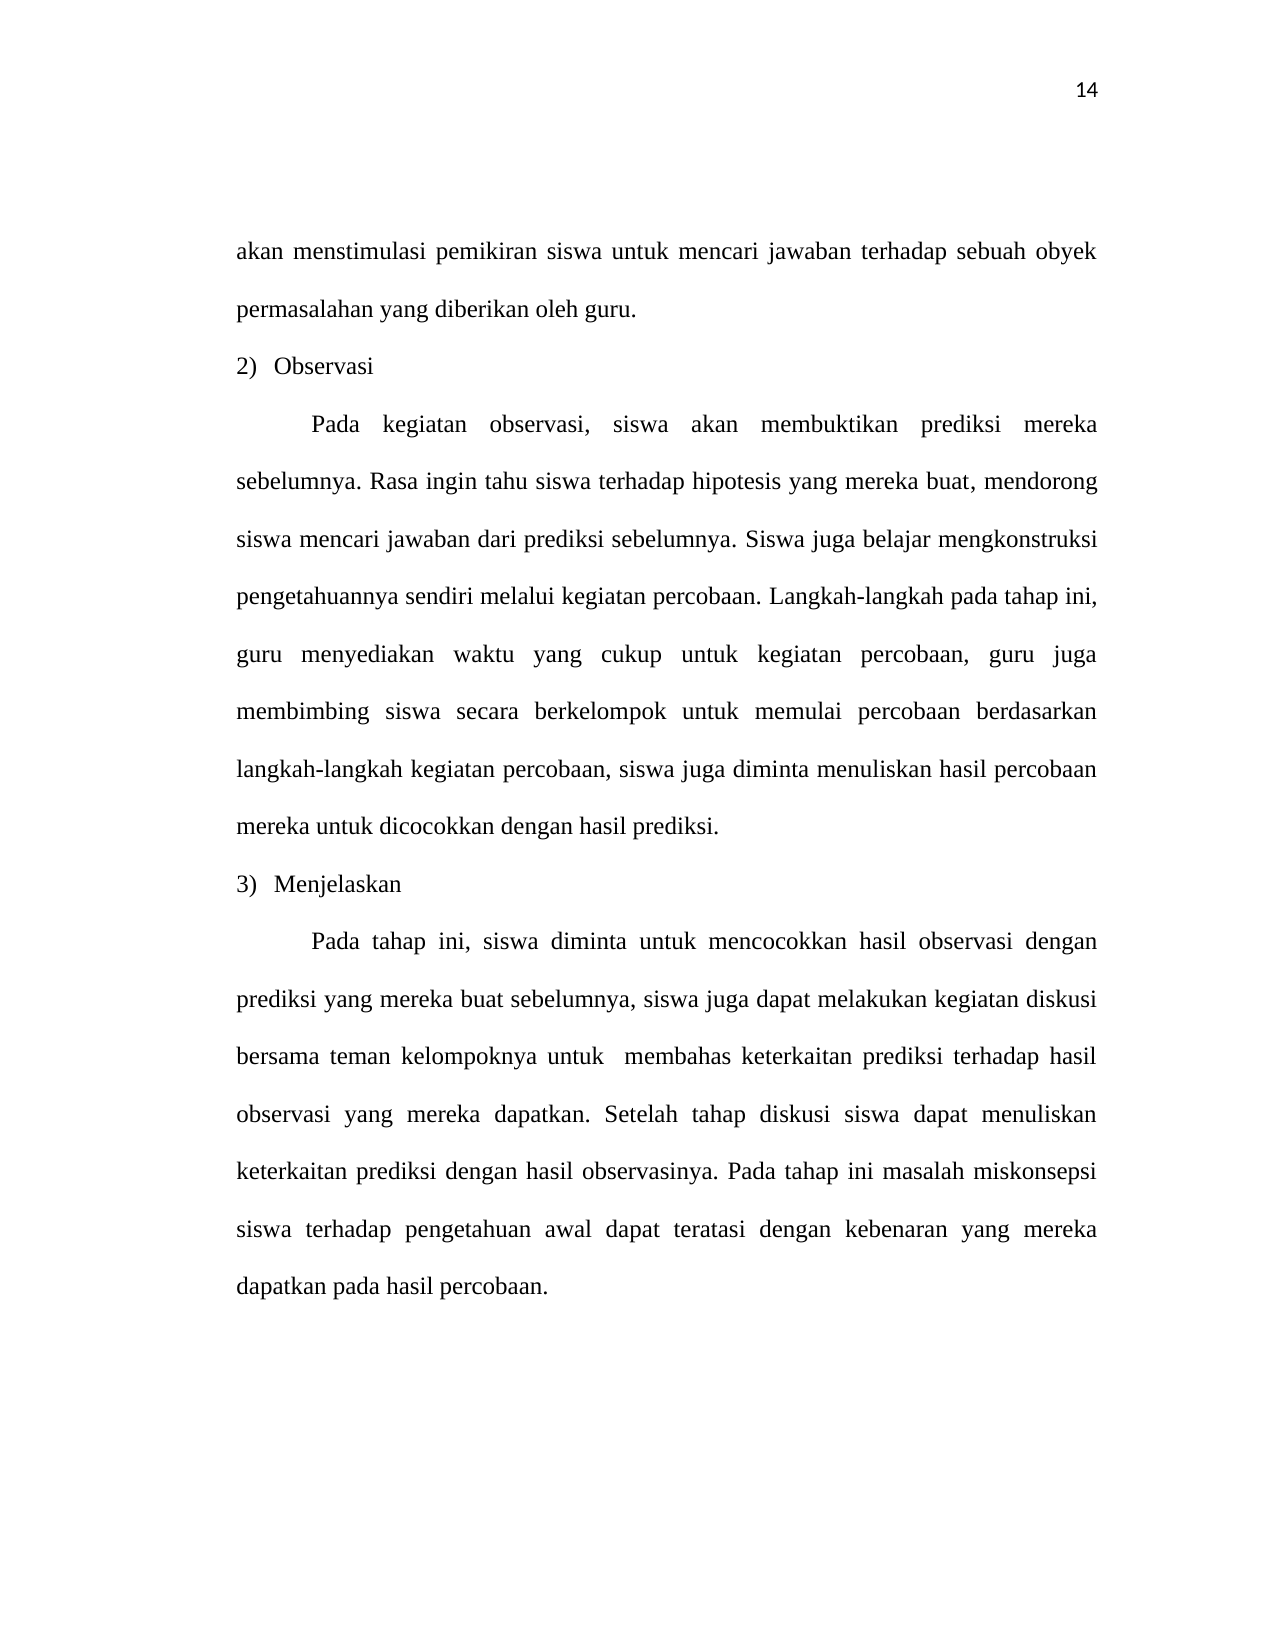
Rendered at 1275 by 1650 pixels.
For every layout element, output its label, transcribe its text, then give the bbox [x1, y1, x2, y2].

text Pada tahap ini, siswa diminta untuk mencocokkan hasil observasi dengan prediksi yang mereka buat sebelumnya, siswa juga dapat melakukan kegiatan diskusi bersama teman kelompoknya untuk membahas keterkaitan prediksi terhadap hasil observasi yang mereka dapatkan. Setelah tahap diskusi siswa dapat menuliskan keterkaitan prediksi dengan hasil observasinya. Pada tahap ini masalah miskonsepsi siswa terhadap pengetahuan awal dapat teratasi dengan kebenaran yang mereka dapatkan pada hasil percobaan. [236, 926, 1098, 1300]
text Pada kegiatan observasi, siswa akan membuktikan prediksi mereka sebelumnya. Rasa ingin tahu siswa terhadap hipotesis yang mereka buat, mendorong siswa mencari jawaban dari prediksi sebelumnya. Siswa juga belajar mengkonstruksi pengetahuannya sendiri melalui kegiatan percobaan. Langkah-langkah pada tahap ini, guru menyediakan waktu yang cukup untuk kegiatan percobaan, guru juga membimbing siswa secara berkelompok untuk memulai percobaan berdasarkan langkah-langkah kegiatan percobaan, siswa juga diminta menuliskan hasil percobaan mereka untuk dicocokkan dengan hasil prediksi. [236, 409, 1098, 840]
list Observasi [236, 351, 1098, 380]
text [236, 236, 1098, 322]
list Menjelaskan [236, 869, 1098, 897]
